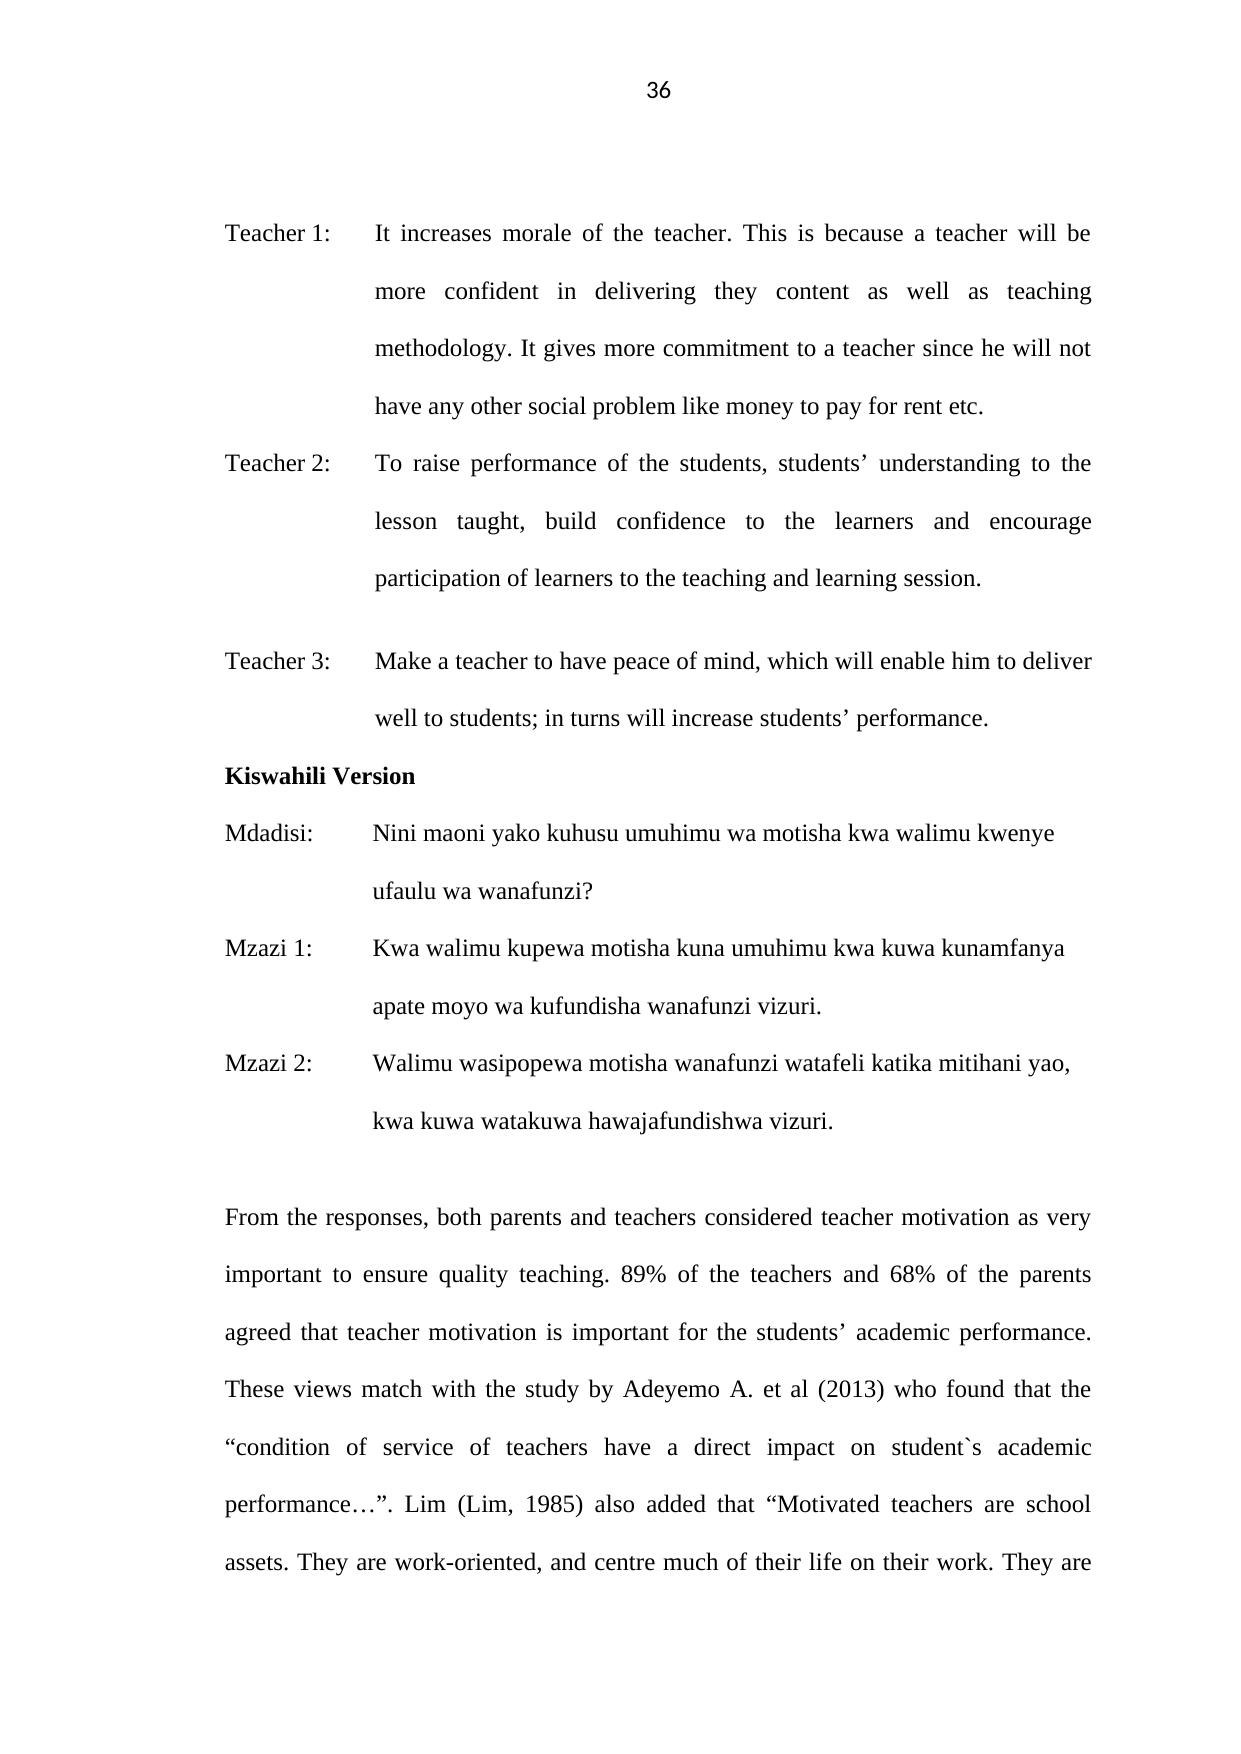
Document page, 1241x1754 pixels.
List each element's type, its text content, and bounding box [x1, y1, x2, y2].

text Teacher 2: To raise performance of the students, students’ understanding to the lesson taught, build confidence to the learners and encourage participation of learners to the teaching and learning session. [224, 448, 1092, 592]
text Mdadisi: Nini maoni yako kuhusu umuhimu wa motisha kwa walimu kwenye ufaulu wa wanafunzi? [224, 818, 1092, 905]
text Teacher 3: Make a teacher to have peace of mind, which will enable him to deliver well to students; in turns will increase students’ performance. [224, 646, 1092, 732]
text Mzazi 2: Walimu wasipopewa motisha wanafunzi watafeli katika mitihani yao, kwa kuwa watakuwa hawajafundishwa vizuri. [224, 1048, 1092, 1135]
text Mzazi 1: Kwa walimu kupewa motisha kuna umuhimu kwa kuwa kunamfanya apate moyo wa kufundisha wanafunzi vizuri. [224, 933, 1092, 1020]
text Kiswahili Version [224, 761, 1092, 790]
text Teacher 1: It increases morale of the teacher. This is because a teacher will be more confident in delivering they content as well as teaching methodology. It gives more commitment to a teacher since he will not have any other social problem like money to pay for rent etc. [224, 218, 1092, 420]
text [224, 1202, 1092, 1576]
